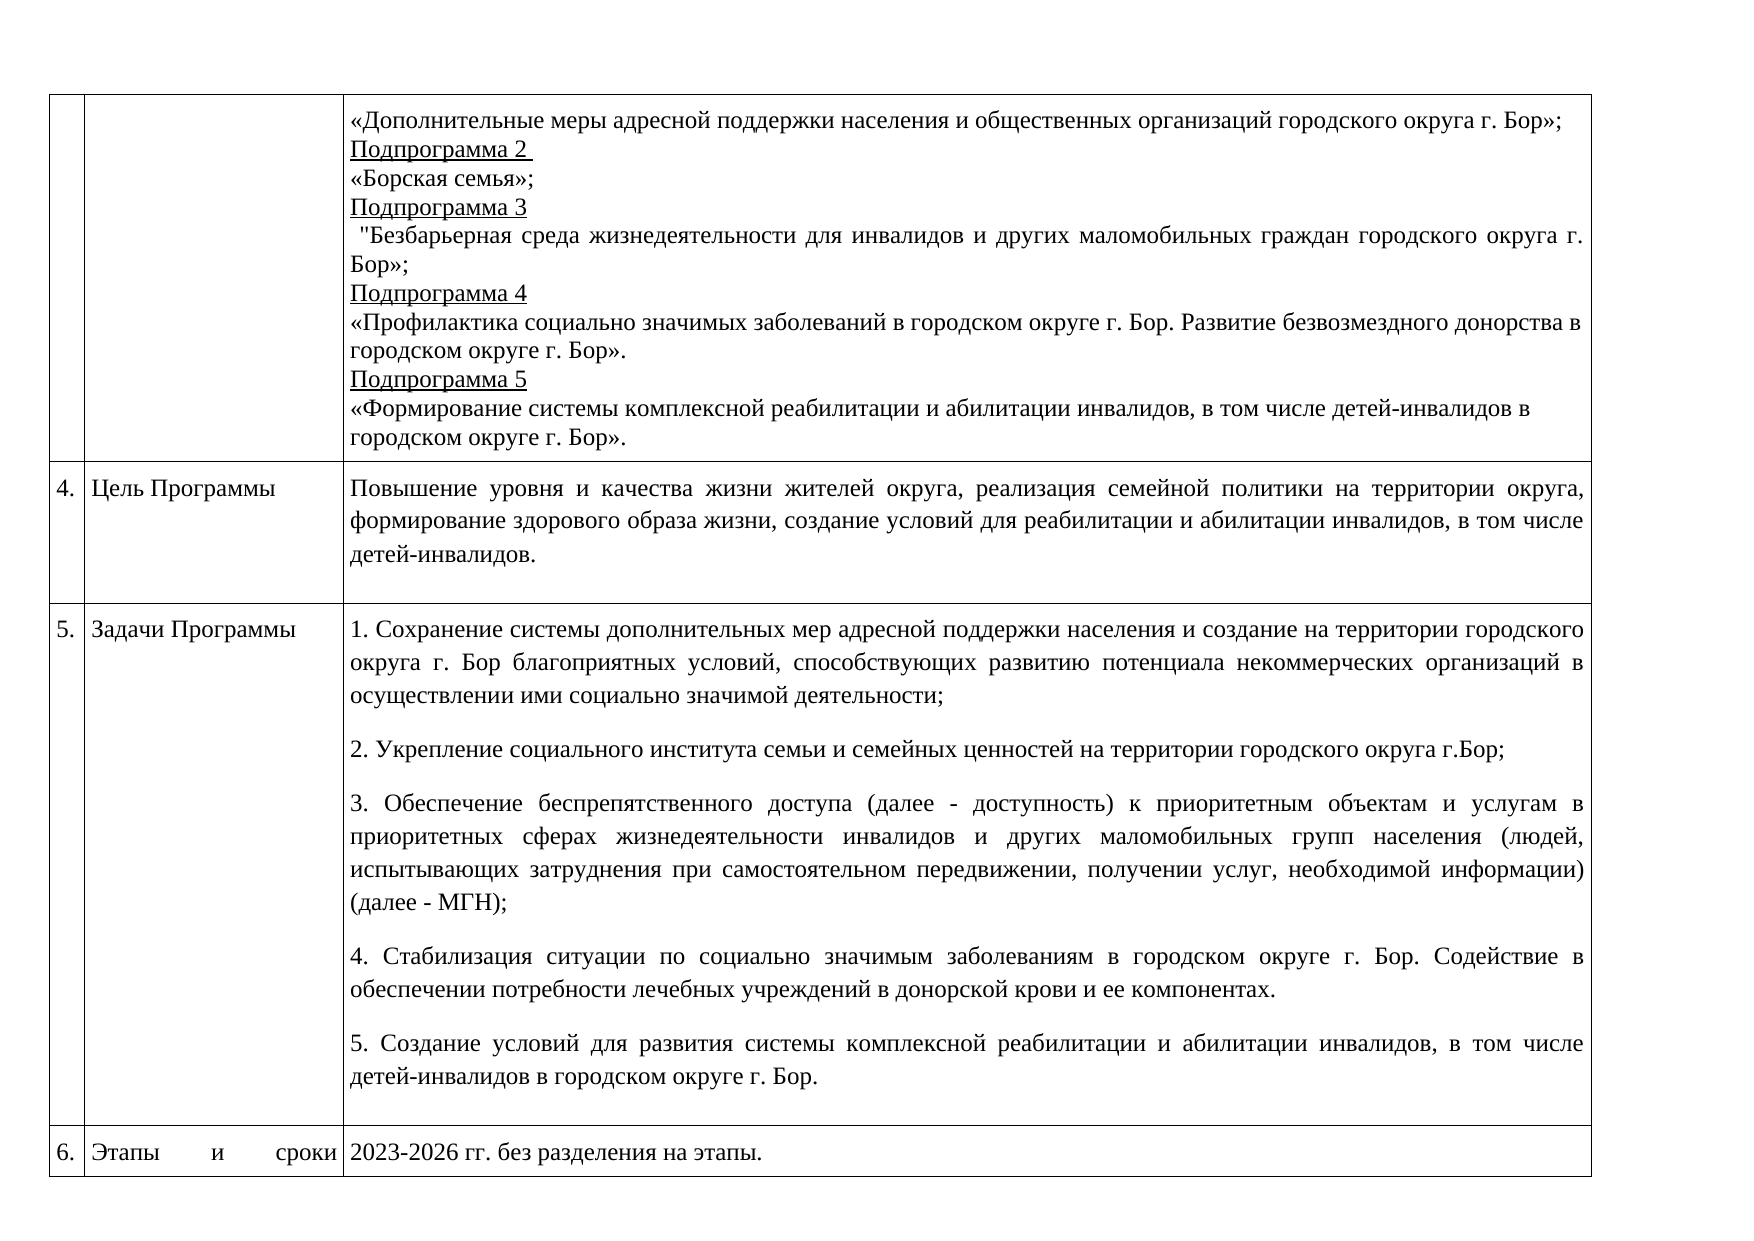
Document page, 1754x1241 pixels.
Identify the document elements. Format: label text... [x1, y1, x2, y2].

table_cell 4. [50, 462, 84, 603]
table_cell 5. [50, 604, 84, 1125]
table_cell 6. [50, 1126, 84, 1176]
table_cell Цель Программы [85, 462, 343, 603]
table_cell 1. Сохранение системы дополнительных мер адресной поддержки населения и создание на территории городского округа г. Бор благоприятных условий, способствующих развитию потенциала некоммерческих организаций в осуществлении ими социально значимой деятельности; 2. Укрепление социального института семьи и семейных ценностей на территории городского округа г.Бор; 3. Обеспечение беспрепятственного доступа (далее - доступность) к приоритетным объектам и услугам в приоритетных сферах жизнедеятельности инвалидов и других маломобильных групп населения (людей, испытывающих затруднения при самостоятельном передвижении, получении услуг, необходимой информации) (далее - МГН); 4. Стабилизация ситуации по социально значимым заболеваниям в городском округе г. Бор. Содействие в обеспечении потребности лечебных учреждений в донорской крови и ее компонентах. 5. Создание условий для развития системы комплексной реабилитации и абилитации инвалидов, в том числе детей-инвалидов в городском округе г. Бор. [344, 604, 1591, 1125]
table_cell 3. [50, 95, 84, 461]
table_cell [344, 95, 1591, 461]
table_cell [85, 95, 343, 461]
table_cell Задачи Программы [85, 604, 343, 1125]
table_cell Повышение уровня и качества жизни жителей округа, реализация семейной политики на территории округа, формирование здорового образа жизни, создание условий для реабилитации и абилитации инвалидов, в том числе детей-инвалидов. [344, 462, 1591, 603]
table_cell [344, 1126, 1591, 1176]
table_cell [85, 1126, 343, 1176]
